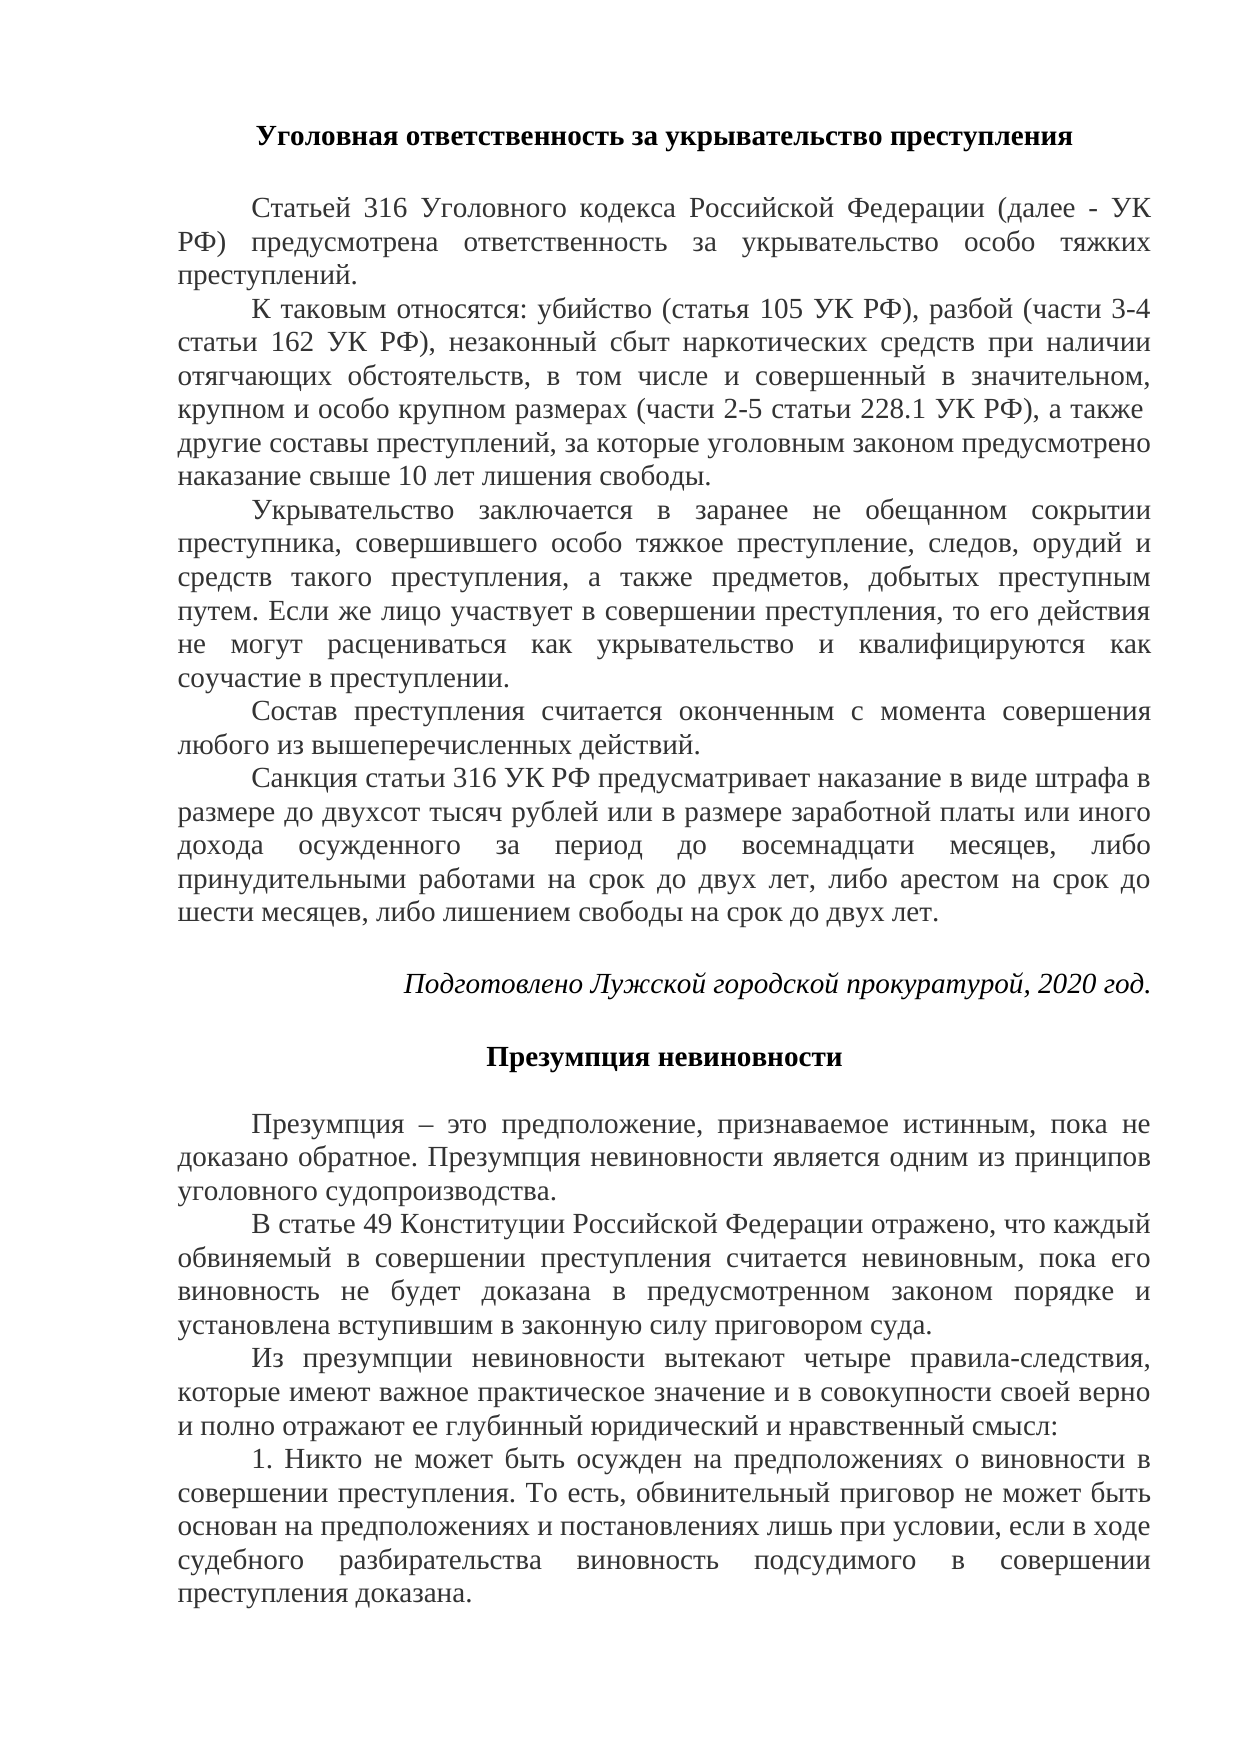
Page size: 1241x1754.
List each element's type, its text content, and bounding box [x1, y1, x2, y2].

text В статье 49 Конституции Российской Федерации отражено, что каждый обвиняемый в совершении преступления считается невиновным, пока его виновность не будет доказана в предусмотренном законом порядке и установлена вступившим в законную силу приговором суда. [177, 1206, 1152, 1341]
subtitle Уголовная ответственность за укрывательство преступления [177, 118, 1152, 152]
text К таковым относятся: убийство (статья 105 УК РФ), разбой (части 3-4 статьи 162 УК РФ), незаконный сбыт наркотических средств при наличии отягчающих обстоятельств, в том числе и совершенный в значительном, крупном и особо крупном размерах (части 2-5 статьи 228.1 УК РФ), а также другие составы преступлений, за которые уголовным законом предусмотрено наказание свыше 10 лет лишения свободы. [177, 291, 1152, 492]
text 1. Никто не может быть осужден на предположениях о виновности в совершении преступления. То есть, обвинительный приговор не может быть основан на предположениях и постановлениях лишь при условии, если в ходе судебного разбирательства виновность подсудимого в совершении преступления доказана. [177, 1441, 1152, 1609]
subtitle Презумпция невиновности [177, 1039, 1152, 1072]
text Из презумпции невиновности вытекают четыре правила-следствия, которые имеют важное практическое значение и в совокупности своей верно и полно отражают ее глубинный юридический и нравственный смысл: [177, 1341, 1152, 1441]
text Подготовлено Лужской городской прокуратурой, 2020 год. [177, 967, 1152, 1000]
text Статьей 316 Уголовного кодекса Российской Федерации (далее - УК РФ) предусмотрена ответственность за укрывательство особо тяжких преступлений. [177, 190, 1152, 291]
text Укрывательство заключается в заранее не обещанном сокрытии преступника, совершившего особо тяжкое преступление, следов, орудий и средств такого преступления, а также предметов, добытых преступным путем. Если же лицо участвует в совершении преступления, то его действия не могут расцениваться как укрывательство и квалифицируются как соучастие в преступлении. [177, 492, 1152, 693]
text Состав преступления считается оконченным с момента совершения любого из вышеперечисленных действий. [177, 693, 1152, 760]
text Санкция статьи 316 УК РФ предусматривает наказание в виде штрафа в размере до двухсот тысяч рублей или в размере заработной платы или иного дохода осужденного за период до восемнадцати месяцев, либо принудительными работами на срок до двух лет, либо арестом на срок до шести месяцев, либо лишением свободы на срок до двух лет. [177, 760, 1152, 928]
text Презумпция – это предположение, признаваемое истинным, пока не доказано обратное. Презумпция невиновности является одним из принципов уголовного судопроизводства. [177, 1106, 1152, 1206]
